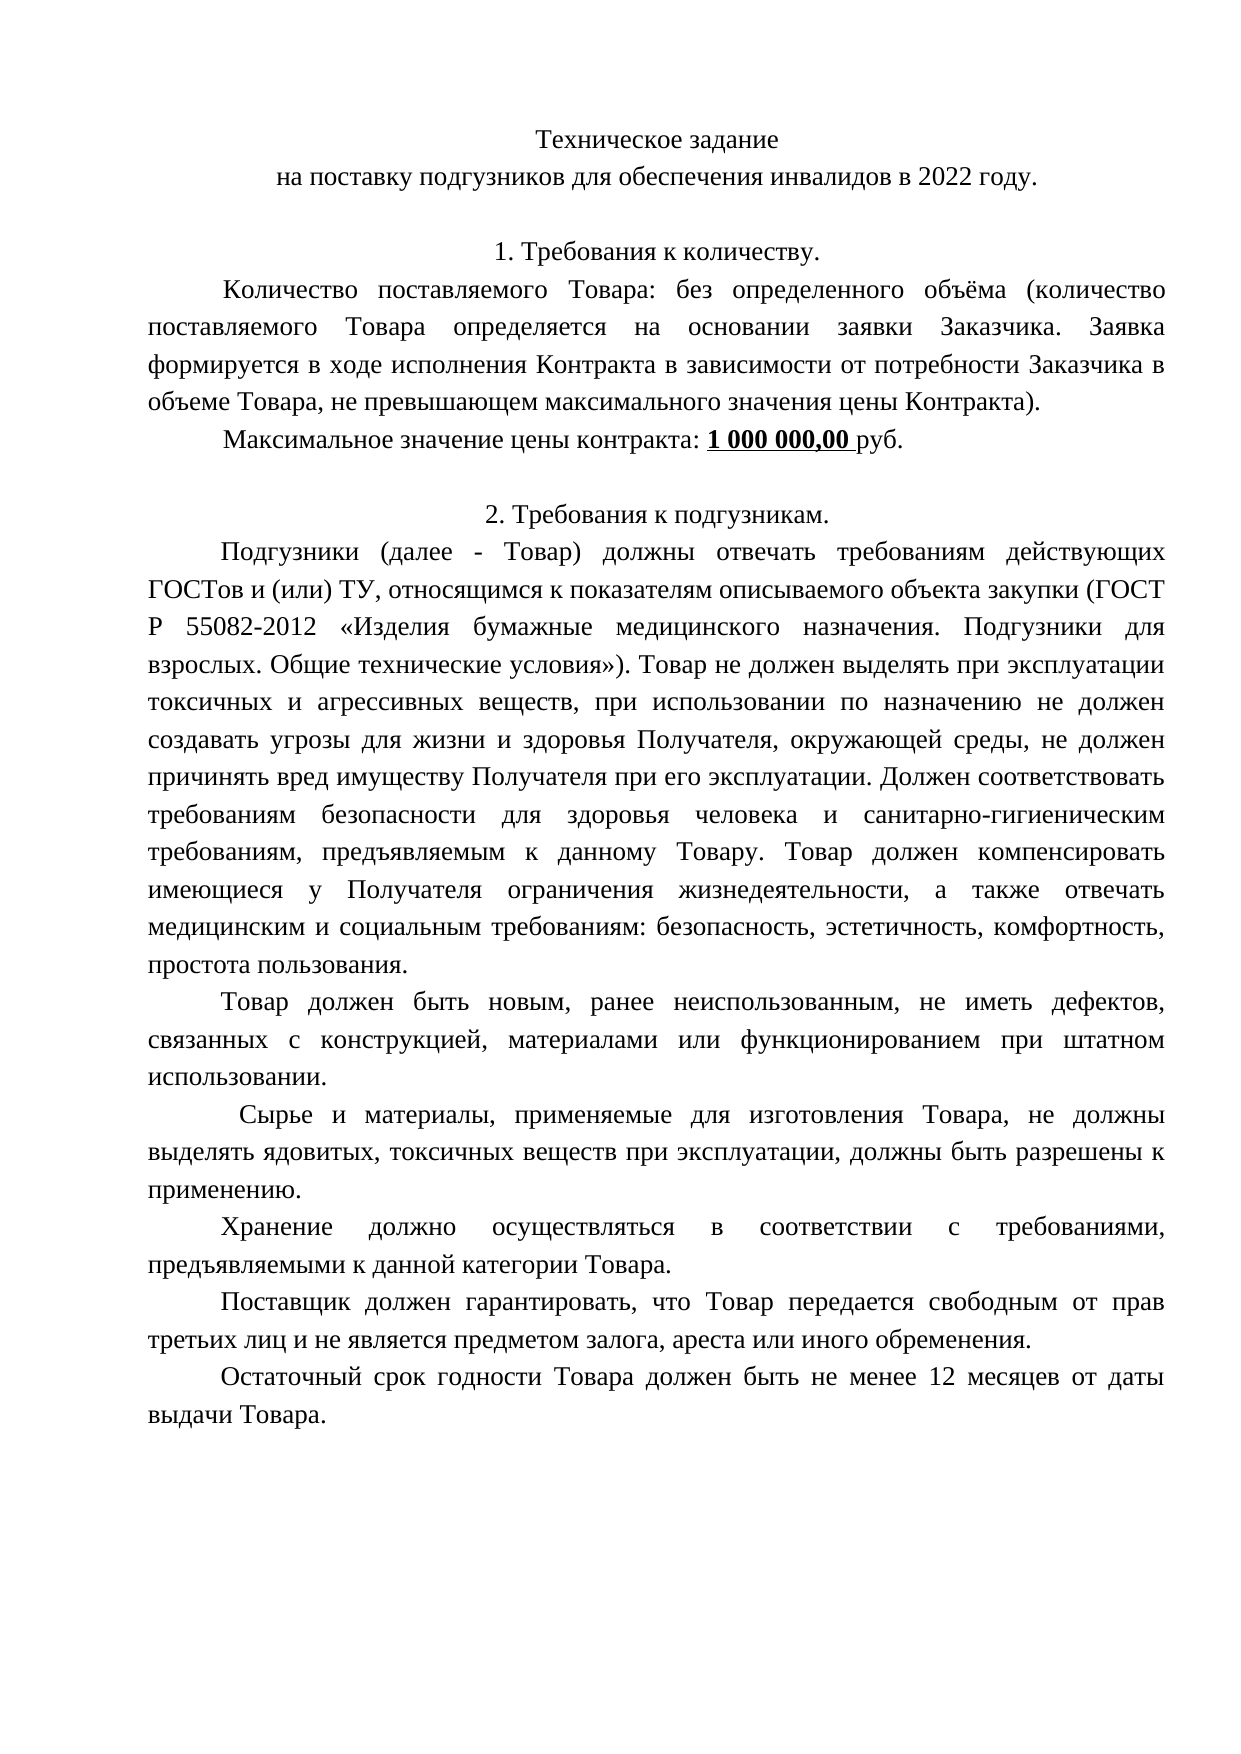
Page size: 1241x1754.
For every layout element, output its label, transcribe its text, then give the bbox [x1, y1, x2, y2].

text Поставщик должен гарантировать, что Товар передается свободным от прав третьих лиц и не является предметом залога, ареста или иного обременения. [148, 1281, 1166, 1356]
text Техническое задание [148, 118, 1166, 156]
text на поставку подгузников для обеспечения инвалидов в 2022 году. [148, 156, 1166, 193]
text Максимальное значение цены контракта: 1 000 000,00 руб. [148, 418, 1166, 456]
text Сырье и материалы, применяемые для изготовления Товара, не должны выделять ядовитых, токсичных веществ при эксплуатации, должны быть разрешены к применению. [148, 1093, 1166, 1206]
text 1. Требования к количеству. [148, 231, 1166, 268]
text Количество поставляемого Товара: без определенного объёма (количество поставляемого Товара определяется на основании заявки Заказчика. Заявка формируется в ходе исполнения Контракта в зависимости от потребности Заказчика в объеме Товара, не превышающем максимального значения цены Контракта). [148, 268, 1166, 418]
text Остаточный срок годности Товара должен быть не менее 12 месяцев от даты выдачи Товара. [148, 1356, 1166, 1431]
text Товар должен быть новым, ранее неиспользованным, не иметь дефектов, связанных с конструкцией, материалами или функционированием при штатном использовании. [148, 981, 1166, 1093]
text Хранение должно осуществляться в соответствии с требованиями, предъявляемыми к данной категории Товара. [148, 1206, 1166, 1281]
text 2. Требования к подгузникам. [148, 493, 1166, 531]
text Подгузники (далее - Товар) должны отвечать требованиям действующих ГОСТов и (или) ТУ, относящимся к показателям описываемого объекта закупки (ГОСТ Р 55082-2012 «Изделия бумажные медицинского назначения. Подгузники для взрослых. Общие технические условия»). Товар не должен выделять при эксплуатации токсичных и агрессивных веществ, при использовании по назначению не должен создавать угрозы для жизни и здоровья Получателя, окружающей среды, не должен причинять вред имуществу Получателя при его эксплуатации. Должен соответствовать требованиям безопасности для здоровья человека и санитарно-гигиеническим требованиям, предъявляемым к данному Товару. Товар должен компенсировать имеющиеся у Получателя ограничения жизнедеятельности, а также отвечать медицинским и социальным требованиям: безопасность, эстетичность, комфортность, простота пользования. [148, 531, 1166, 981]
